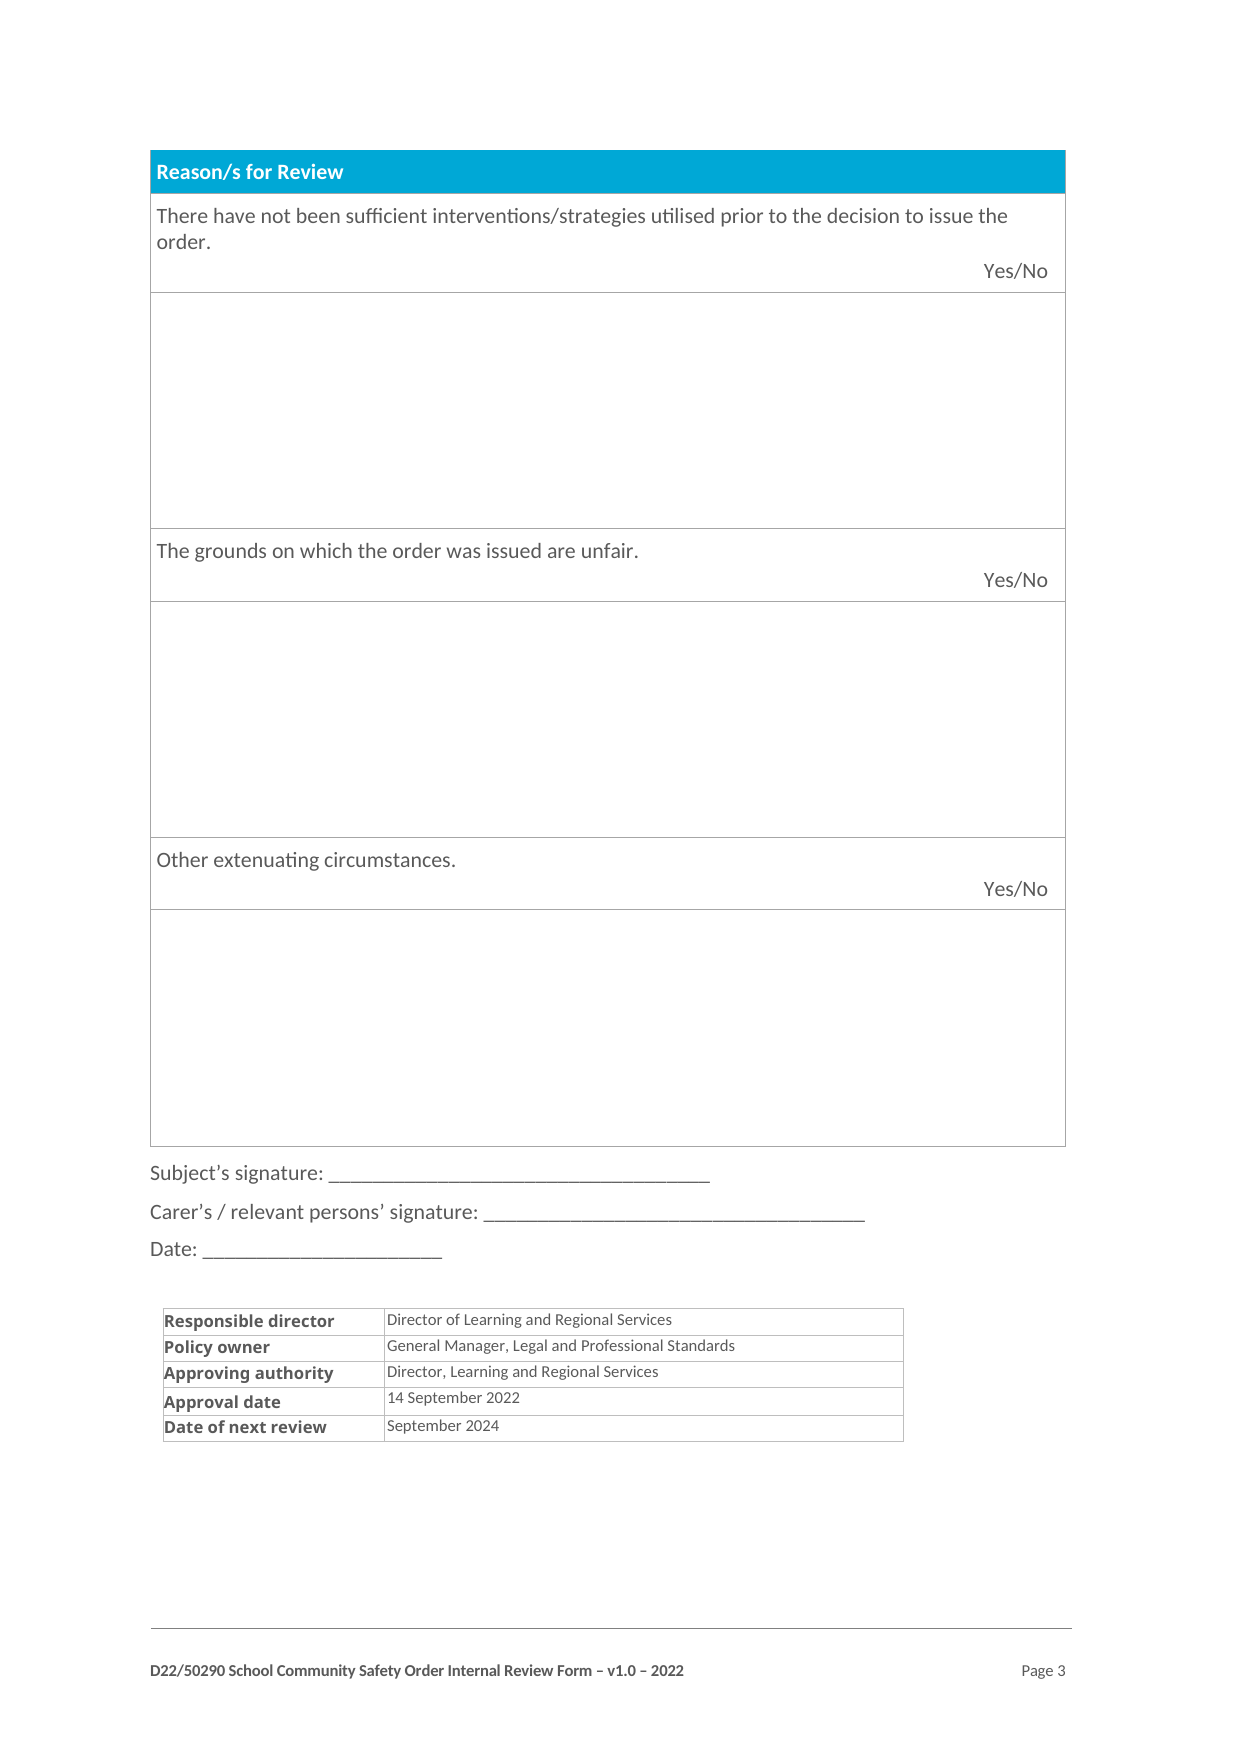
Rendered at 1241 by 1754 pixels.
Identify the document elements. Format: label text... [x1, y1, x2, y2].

table_cell 14 September 2022 [385, 1388, 903, 1415]
table_header Responsible director [164, 1309, 384, 1334]
table_cell Date of next review [164, 1416, 384, 1441]
table_cell There have not been sufficient interventions/strategies utilised prior to the decision to issue the order. Yes/No [151, 194, 1065, 292]
table_cell Director, Learning and Regional Services [385, 1362, 903, 1387]
table_cell Approval date [164, 1388, 384, 1415]
table_cell Approving authority [164, 1362, 384, 1387]
table_cell General Manager, Legal and Professional Standards [385, 1336, 903, 1361]
table_cell Other extenuating circumstances. Yes/No [151, 838, 1065, 909]
text Carer’s / relevant persons’ signature: ___________________________________ [150, 1198, 1090, 1225]
text Date: ______________________ [150, 1235, 1090, 1262]
text Subject’s signature: ___________________________________ [150, 1159, 1090, 1186]
table_cell [151, 910, 1065, 1146]
table_cell September 2024 [385, 1416, 903, 1441]
table_cell [151, 602, 1065, 837]
table_header Reason/s for Review [151, 150, 1065, 193]
table_cell Policy owner [164, 1336, 384, 1361]
table_cell [151, 293, 1065, 528]
table_header Director of Learning and Regional Services [385, 1309, 903, 1334]
table_cell The grounds on which the order was issued are unfair. Yes/No [151, 529, 1065, 601]
